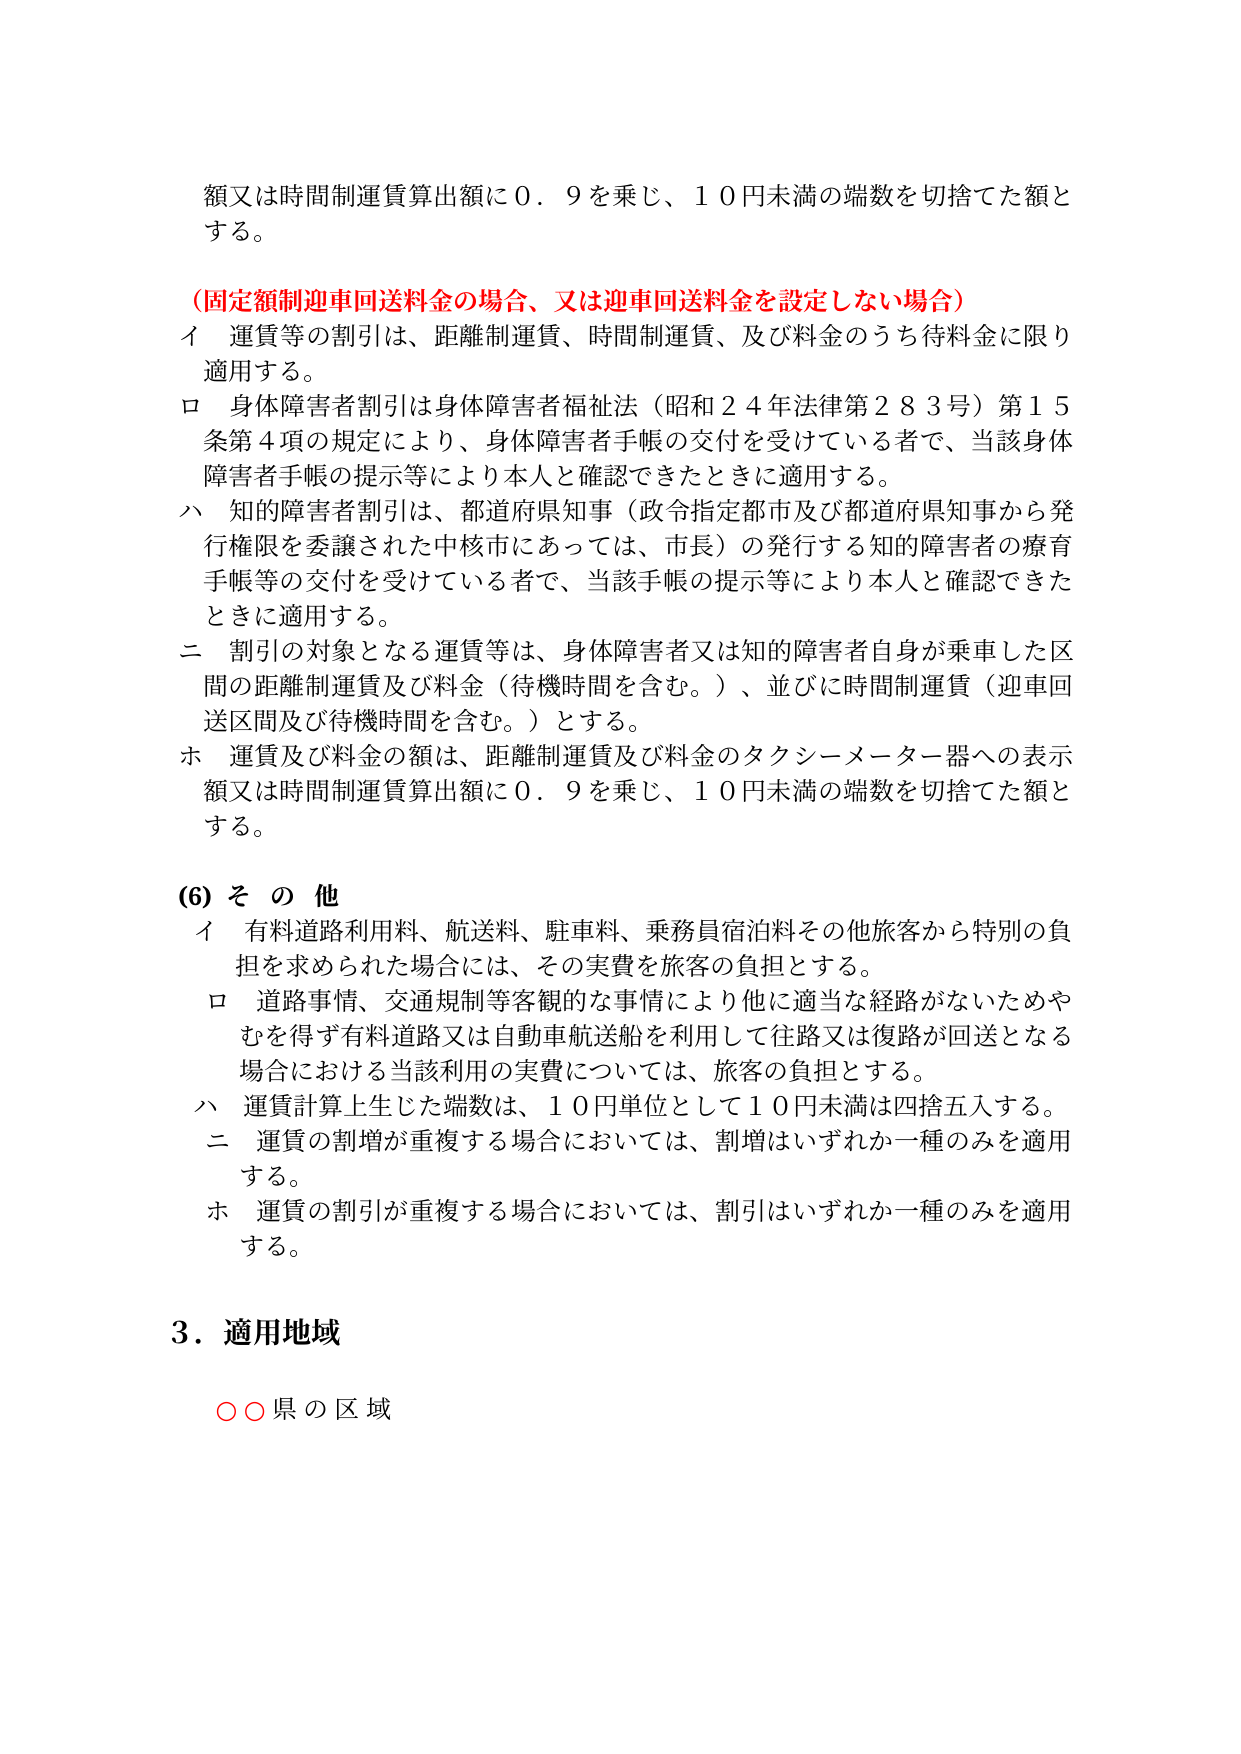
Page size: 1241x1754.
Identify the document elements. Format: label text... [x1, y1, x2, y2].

text ホ 運賃及び料金の額は、距離制運賃及び料金のタクシーメーター器への表示額又は時間制運賃算出額に０．９を乗じ、１０円未満の端数を切捨てた額とする。 [178, 737, 1075, 842]
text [178, 177, 1075, 247]
text イ 運賃等の割引は、距離制運賃、時間制運賃、及び料金のうち待料金に限り適用する。 [178, 317, 1075, 387]
text （固定額制迎車回送料金の場合、又は迎車回送料金を設定しない場合） [178, 282, 1075, 317]
list その他 [178, 877, 1075, 912]
text ニ 割引の対象となる運賃等は、身体障害者又は知的障害者自身が乗車した区間の距離制運賃及び料金（待機時間を含む。）、並びに時間制運賃（迎車回送区間及び待機時間を含む。）とする。 [178, 632, 1075, 737]
text ロ 身体障害者割引は身体障害者福祉法（昭和２４年法律第２８３号）第１５条第４項の規定により、身体障害者手帳の交付を受けている者で、当該身体障害者手帳の提示等により本人と確認できたときに適用する。 [178, 387, 1075, 492]
text イ 有料道路利用料、航送料、駐車料、乗務員宿泊料その他旅客から特別の負担を求められた場合には、その実費を旅客の負担とする。 [180, 912, 1075, 982]
text ロ 道路事情、交通規制等客観的な事情により他に適当な経路がないためやむを得ず有料道路又は自動車航送船を利用して往路又は復路が回送となる場合における当該利用の実費については、旅客の負担とする。 [180, 982, 1075, 1087]
text ハ 知的障害者割引は、都道府県知事（政令指定都市及び都道府県知事から発行権限を委譲された中核市にあっては、市長）の発行する知的障害者の療育手帳等の交付を受けている者で、当該手帳の提示等により本人と確認できたときに適用する。 [178, 492, 1075, 632]
text ３．適用地域 [165, 1297, 1075, 1355]
text ○ ○ 県 の 区 域 [165, 1390, 1075, 1425]
text ホ 運賃の割引が重複する場合においては、割引はいずれか一種のみを適用する。 [205, 1192, 1075, 1262]
text ニ 運賃の割増が重複する場合においては、割増はいずれか一種のみを適用する。 [205, 1122, 1075, 1192]
text ハ 運賃計算上生じた端数は、１０円単位として１０円未満は四捨五入する。 [180, 1087, 1075, 1122]
